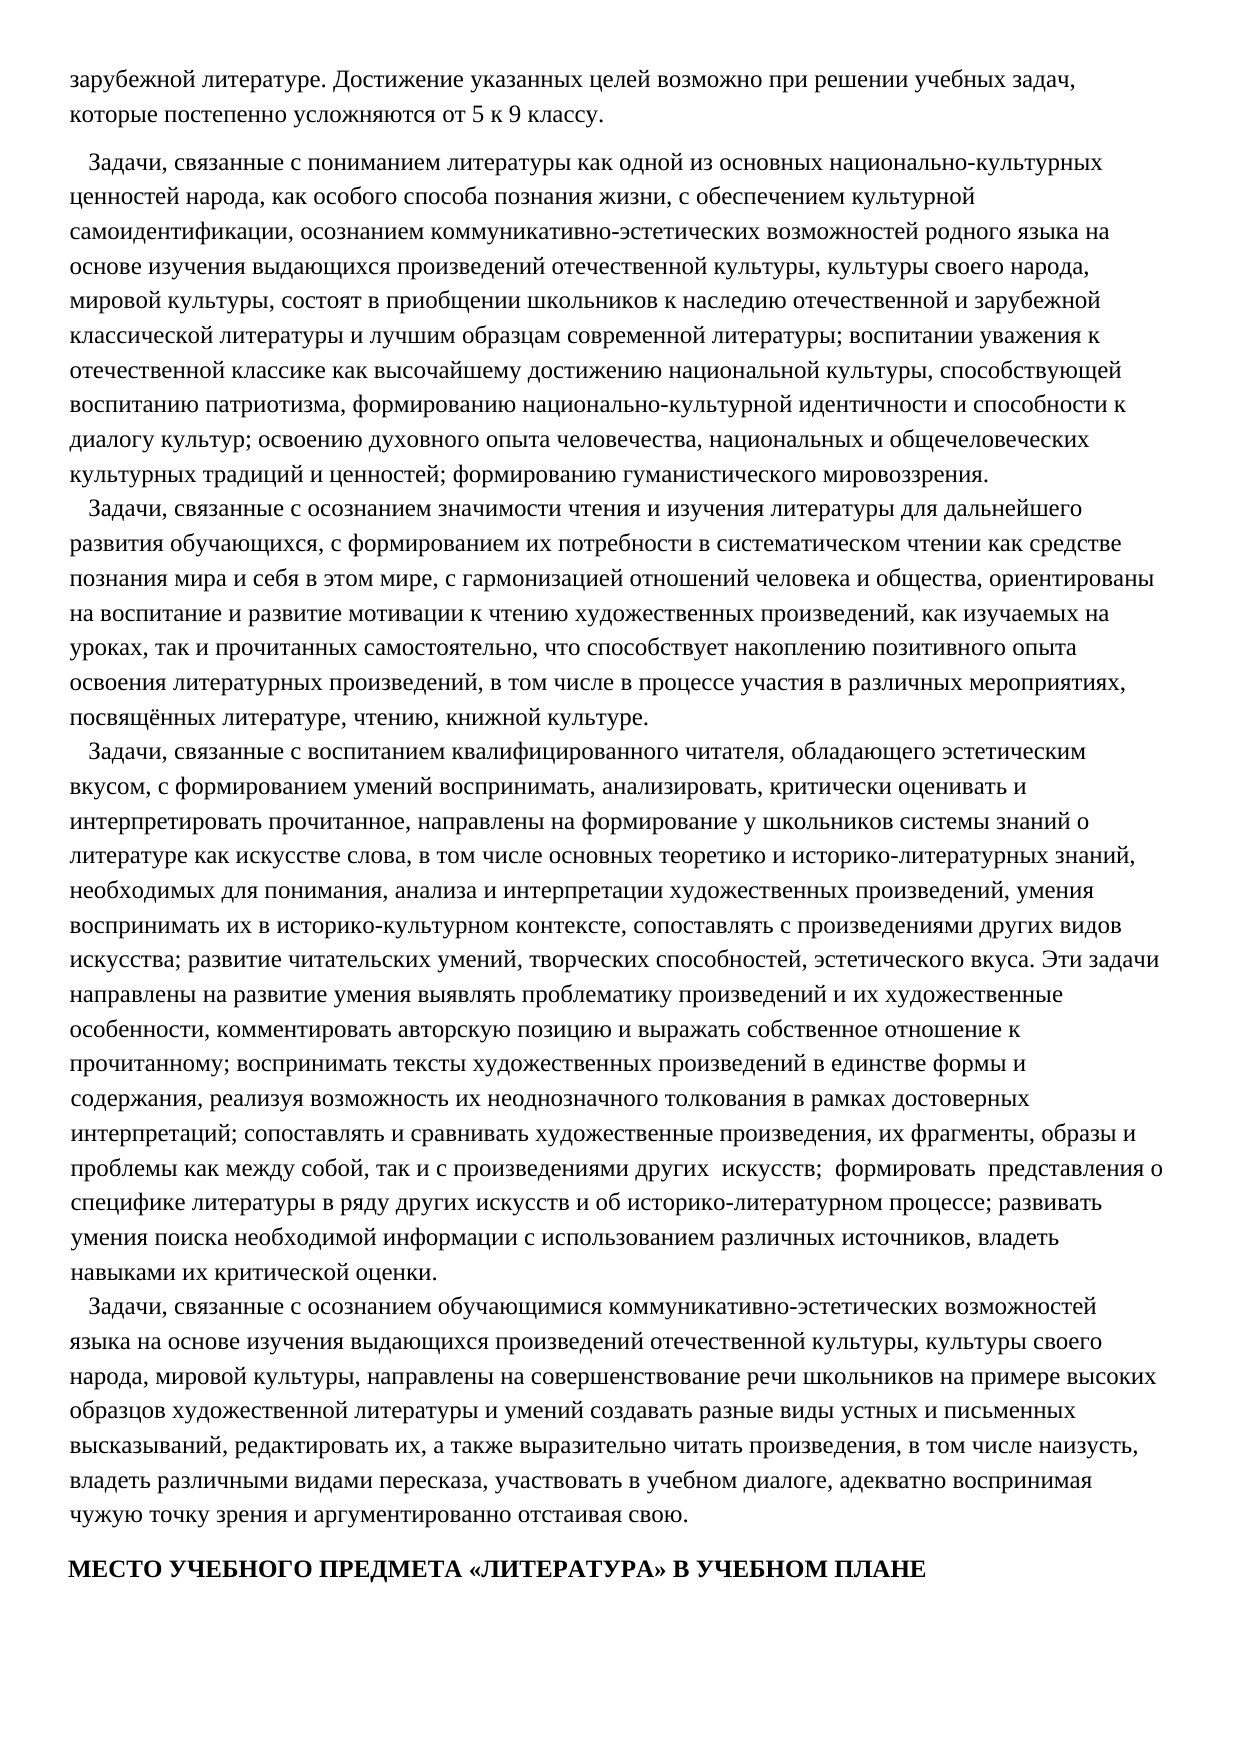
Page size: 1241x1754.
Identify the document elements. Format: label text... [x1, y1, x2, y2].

text Задачи, связанные с воспитанием квалифицированного читателя, обладающего эстетическим вкусом, с формированием умений воспринимать, анализировать, критически оценивать и интерпретировать прочитанное, направлены на формирование у школьников системы знаний о литературе как искусстве слова, в том числе основных теоретико и историко-литературных знаний, необходимых для понимания, анализа и интерпретации художественных произведений, умения воспринимать их в историко-культурном контексте, сопоставлять с произведениями других видов искусства; развитие читательских умений, творческих способностей, эстетического вкуса. Эти задачи направлены на развитие умения выявлять проблематику произведений и их художественные особенности, комментировать авторскую позицию и выражать собственное отношение к [69, 736, 1165, 1043]
text Задачи, связанные с осознанием обучающимися коммуникативно-эстетических возможностей языка на основе изучения выдающихся произведений отечественной культуры, культуры своего народа, мировой культуры, направлены на совершенствование речи школьников на примере высоких образцов художественной литературы и умений создавать разные виды устных и письменных высказываний, редактировать их, а также выразительно читать произведения, в том числе наизусть, владеть различными видами пересказа, участвовать в учебном диалоге, адекватно воспринимая чужую точку зрения и аргументированно отстаивая свою. [69, 1291, 1165, 1528]
text Задачи, связанные с пониманием литературы как одной из основных национально-культурных ценностей народа, как особого способа познания жизни, с обеспечением культурной самоидентификации, осознанием коммуникативно-эстетических возможностей родного языка на основе изучения выдающихся произведений отечественной культуры, культуры своего народа, мировой культуры, состоят в приобщении школьников к наследию отечественной и зарубежной классической литературы и лучшим образцам современной литературы; воспитании уважения к отечественной классике как высочайшему достижению национальной культуры, способствующей воспитанию патриотизма, формированию национально-культурной идентичности и способности к диалогу культур; освоению духовного опыта человечества, национальных и общечеловеческих культурных традиций и ценностей; формированию гуманистического мировоззрения. [69, 147, 1165, 488]
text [69, 64, 1165, 128]
text Задачи, связанные с осознанием значимости чтения и изучения литературы для дальнейшего развития обучающихся, с формированием их потребности в систематическом чтении как средстве познания мира и себя в этом мире, с гармонизацией отношений человека и общества, ориентированы на воспитание и развитие мотивации к чтению художественных произведений, как изучаемых на уроках, так и прочитанных самостоятельно, что способствует накоплению позитивного опыта освоения литературных произведений, в том числе в процессе участия в различных мероприятиях, посвящённых литературе, чтению, книжной культуре. [69, 493, 1165, 730]
text прочитанному; воспринимать тексты художественных произведений в единстве формы и содержания, реализуя возможность их неоднозначного толкования в рамках достоверных интерпретаций; сопоставлять и сравнивать художественные произведения, их фрагменты, образы и проблемы как между собой, так и с произведениями других искусств; формировать представления о специфике литературы в ряду других искусств и об историко-литературном процессе; развивать умения поиска необходимой информации с использованием различных источников, владеть навыками их критической оценки. [69, 1048, 1165, 1285]
text МЕСТО УЧЕБНОГО ПРЕДМЕТА «ЛИТЕРАТУРА» В УЧЕБНОМ ПЛАНЕ [68, 1554, 1171, 1583]
